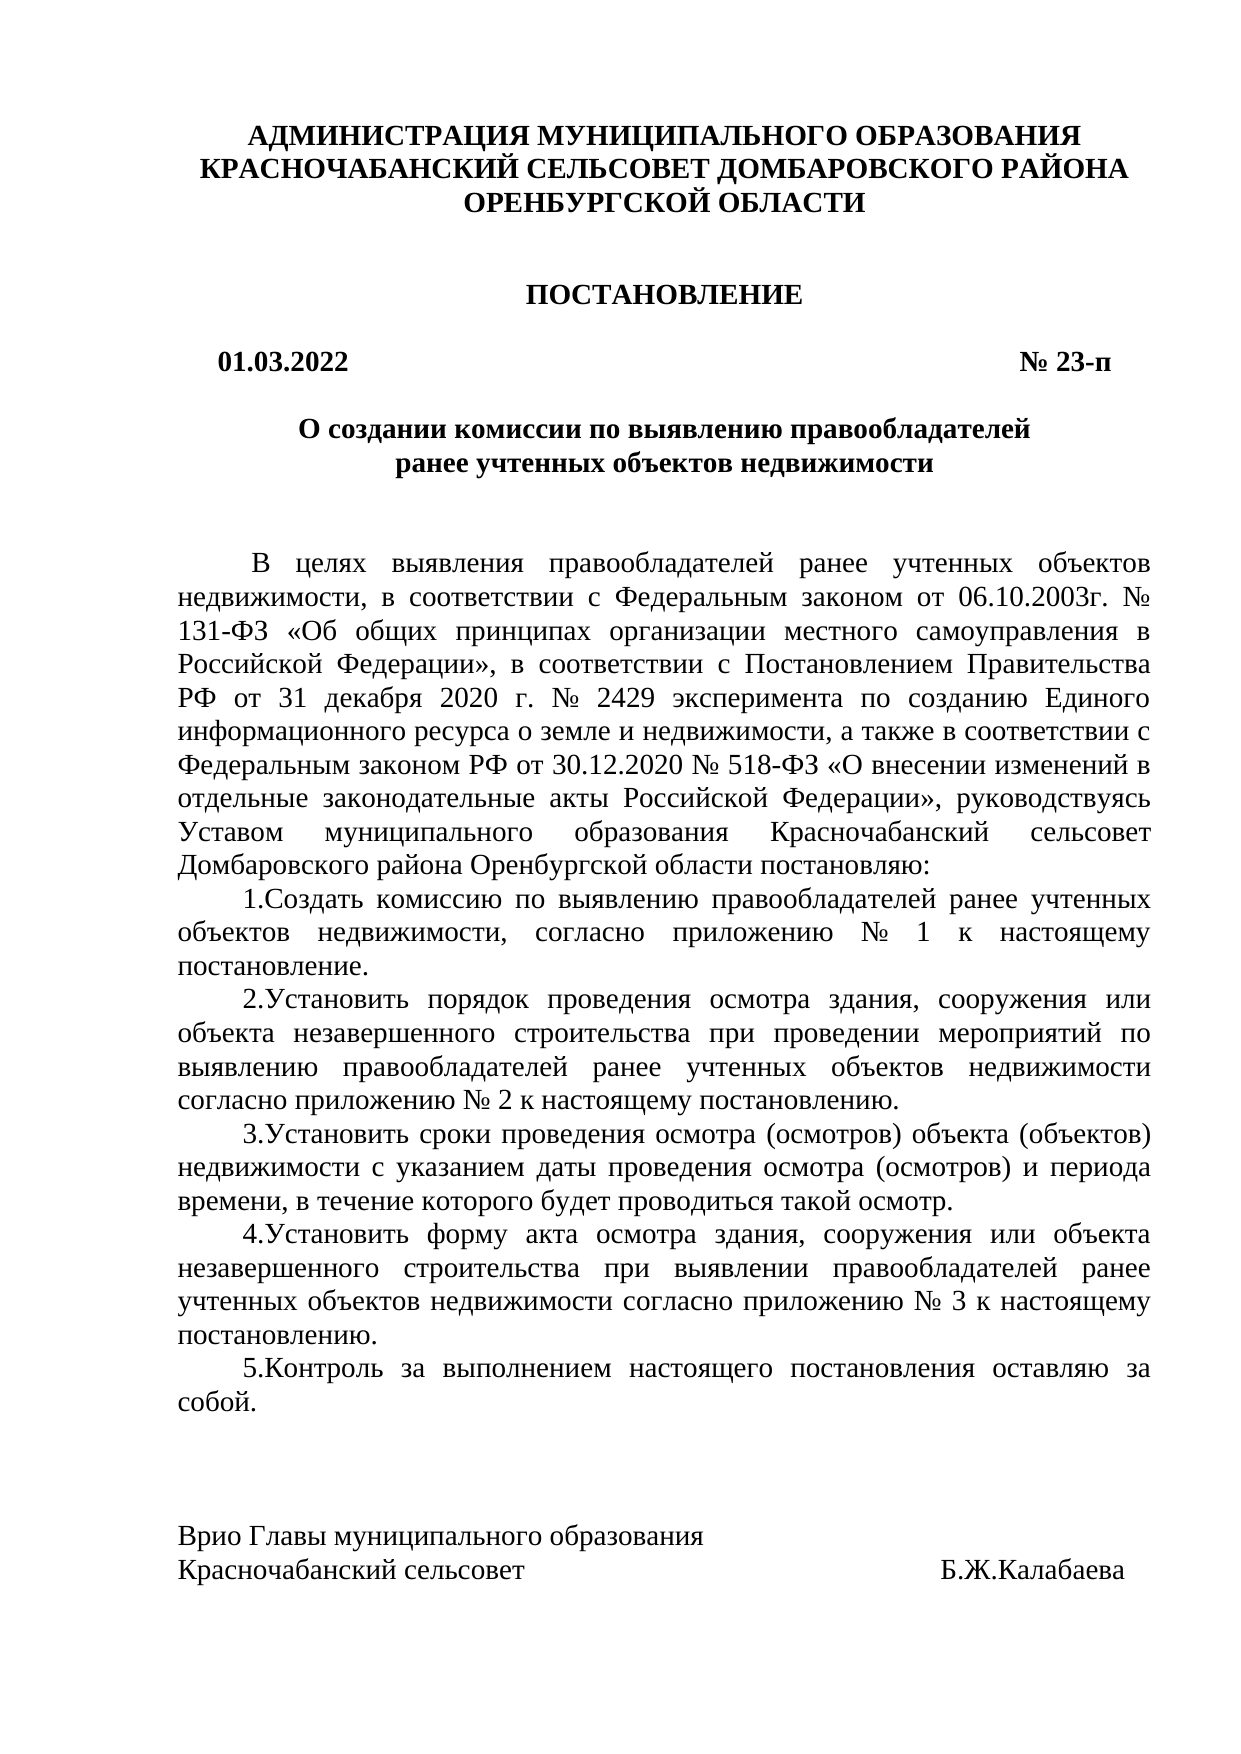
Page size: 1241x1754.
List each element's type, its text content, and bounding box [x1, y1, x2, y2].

text Красночабанский сельсовет Б.Ж.Калабаева [177, 1552, 1152, 1585]
text ранее учтенных объектов недвижимости [177, 445, 1152, 478]
text 5.Контроль за выполнением настоящего постановления оставляю за собой. [177, 1351, 1152, 1418]
text ПОСТАНОВЛЕНИЕ [177, 277, 1152, 311]
text АДМИНИСТРАЦИЯ МУНИЦИПАЛЬНОГО ОБРАЗОВАНИЯ КРАСНОЧАБАНСКИЙ СЕЛЬСОВЕТ ДОМБАРОВСКОГО РАЙОНА ОРЕНБУРГСКОЙ ОБЛАСТИ [177, 118, 1152, 219]
text 01.03.2022 № 23-п [177, 344, 1152, 378]
text 2.Установить порядок проведения осмотра здания, сооружения или объекта незавершенного строительства при проведении мероприятий по выявлению правообладателей ранее учтенных объектов недвижимости согласно приложению № 2 к настоящему постановлению. [177, 982, 1152, 1116]
text Врио Главы муниципального образования [177, 1518, 1152, 1552]
text 4.Установить форму акта осмотра здания, сооружения или объекта незавершенного строительства при выявлении правообладателей ранее учтенных объектов недвижимости согласно приложению № 3 к настоящему постановлению. [177, 1216, 1152, 1351]
text 1.Создать комиссию по выявлению правообладателей ранее учтенных объектов недвижимости, согласно приложению № 1 к настоящему постановление. [177, 881, 1152, 982]
text О создании комиссии по выявлению правообладателей [177, 411, 1152, 445]
text 3.Установить сроки проведения осмотра (осмотров) объекта (объектов) недвижимости с указанием даты проведения осмотра (осмотров) и периода времени, в течение которого будет проводиться такой осмотр. [177, 1116, 1152, 1216]
text В целях выявления правообладателей ранее учтенных объектов недвижимости, в соответствии с Федеральным законом от 06.10.2003г. № 131-ФЗ «Об общих принципах организации местного самоуправления в Российской Федерации», в соответствии с Постановлением Правительства РФ от 31 декабря 2020 г. № 2429 эксперимента по созданию Единого информационного ресурса о земле и недвижимости, а также в соответствии с Федеральным законом РФ от 30.12.2020 № 518-ФЗ «О внесении изменений в отдельные законодательные акты Российской Федерации», руководствуясь Уставом муниципального образования Красночабанский сельсовет Домбаровского района Оренбургской области постановляю: [177, 546, 1152, 881]
